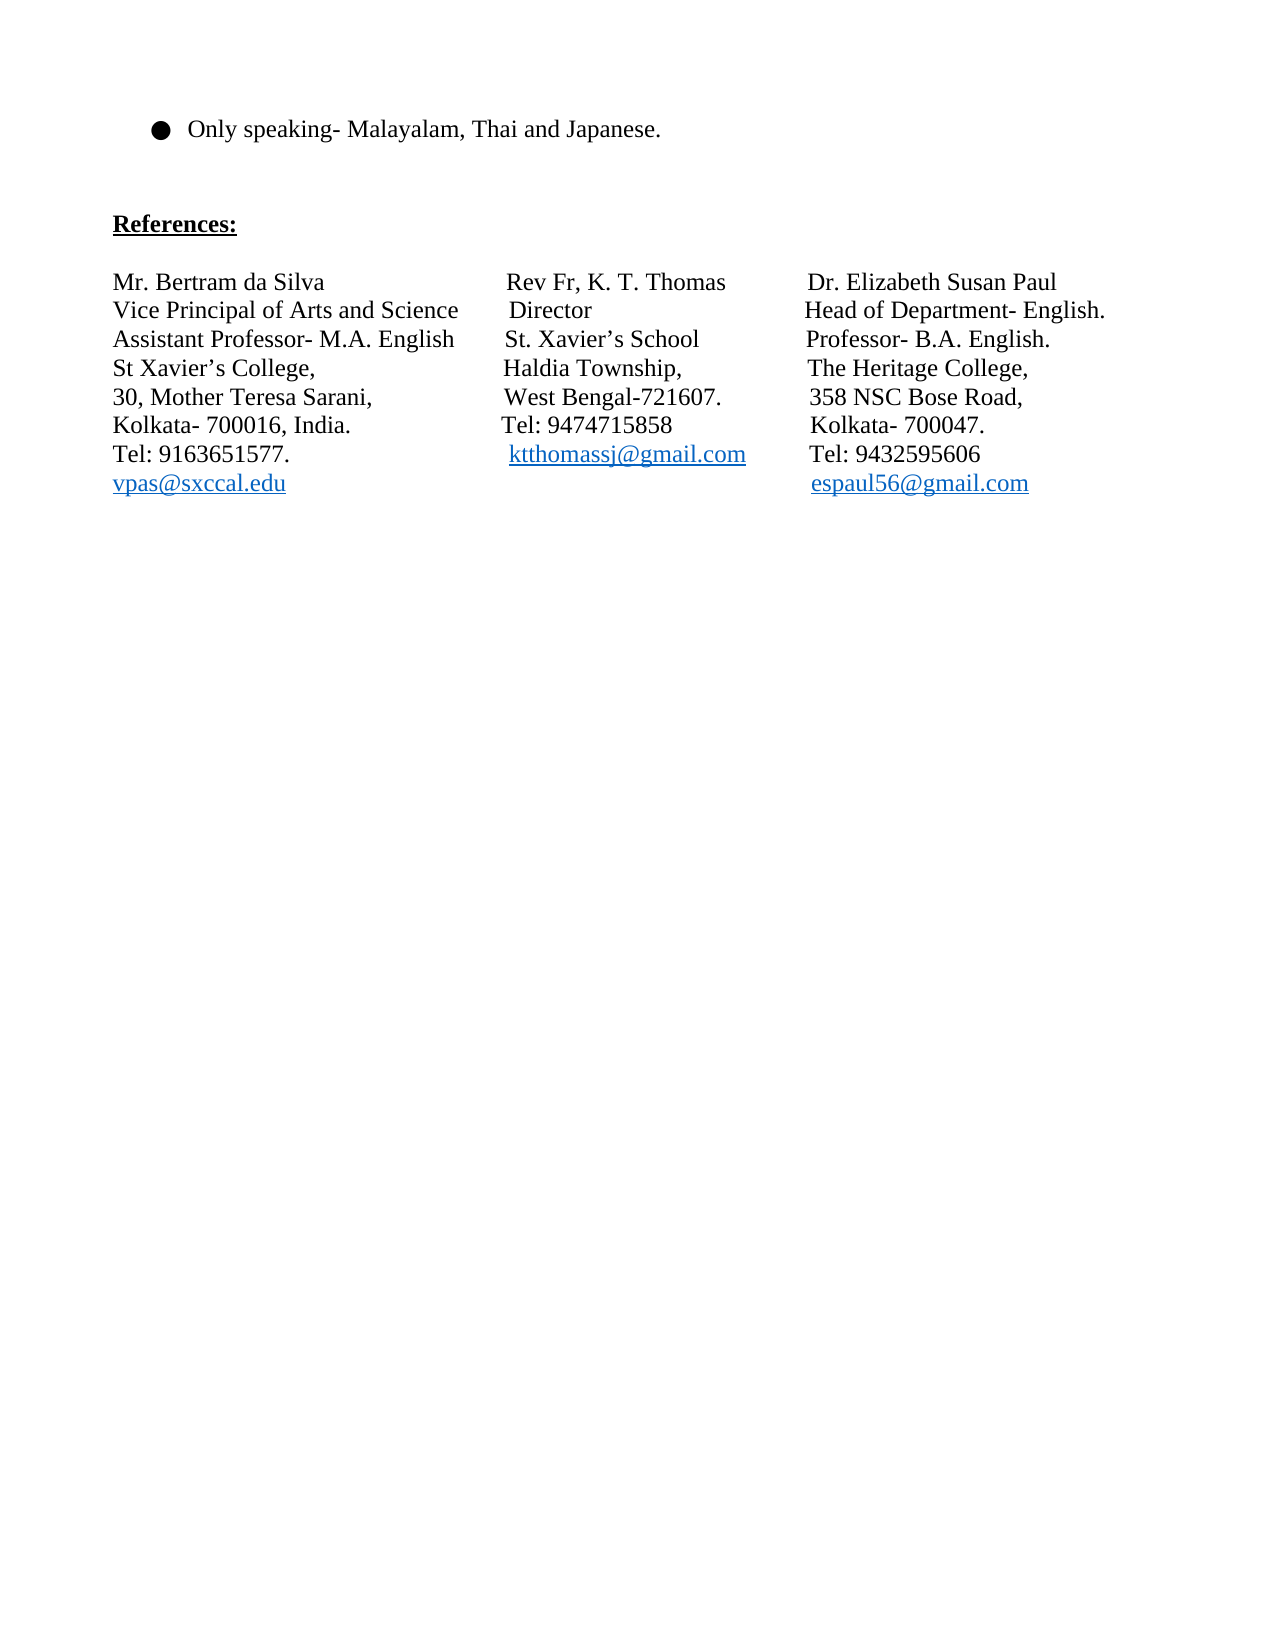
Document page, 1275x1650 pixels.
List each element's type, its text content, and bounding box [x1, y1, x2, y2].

text References: [112, 209, 1163, 238]
text Kolkata- 700016, India. Tel: 9474715858 Kolkata- 700047. [112, 410, 1163, 439]
text Vice Principal of Arts and Science Director Head of Department- English. [112, 295, 1163, 324]
text Tel: 9163651577. ktthomassj@gmail.com Tel: 9432595606 [112, 439, 1163, 468]
text vpas@sxccal.edu espaul56@gmail.com [112, 468, 1163, 497]
text Mr. Bertram da Silva Rev Fr, K. T. Thomas Dr. Elizabeth Susan Paul [112, 267, 1163, 295]
text St Xavier’s College, Haldia Township, The Heritage College, [112, 353, 1163, 382]
text Assistant Professor- M.A. English St. Xavier’s School Professor- B.A. English. [112, 324, 1163, 353]
text 30, Mother Teresa Sarani, West Bengal-721607. 358 NSC Bose Road, [112, 382, 1163, 410]
list Only speaking- Malayalam, Thai and Japanese. [150, 100, 1163, 152]
